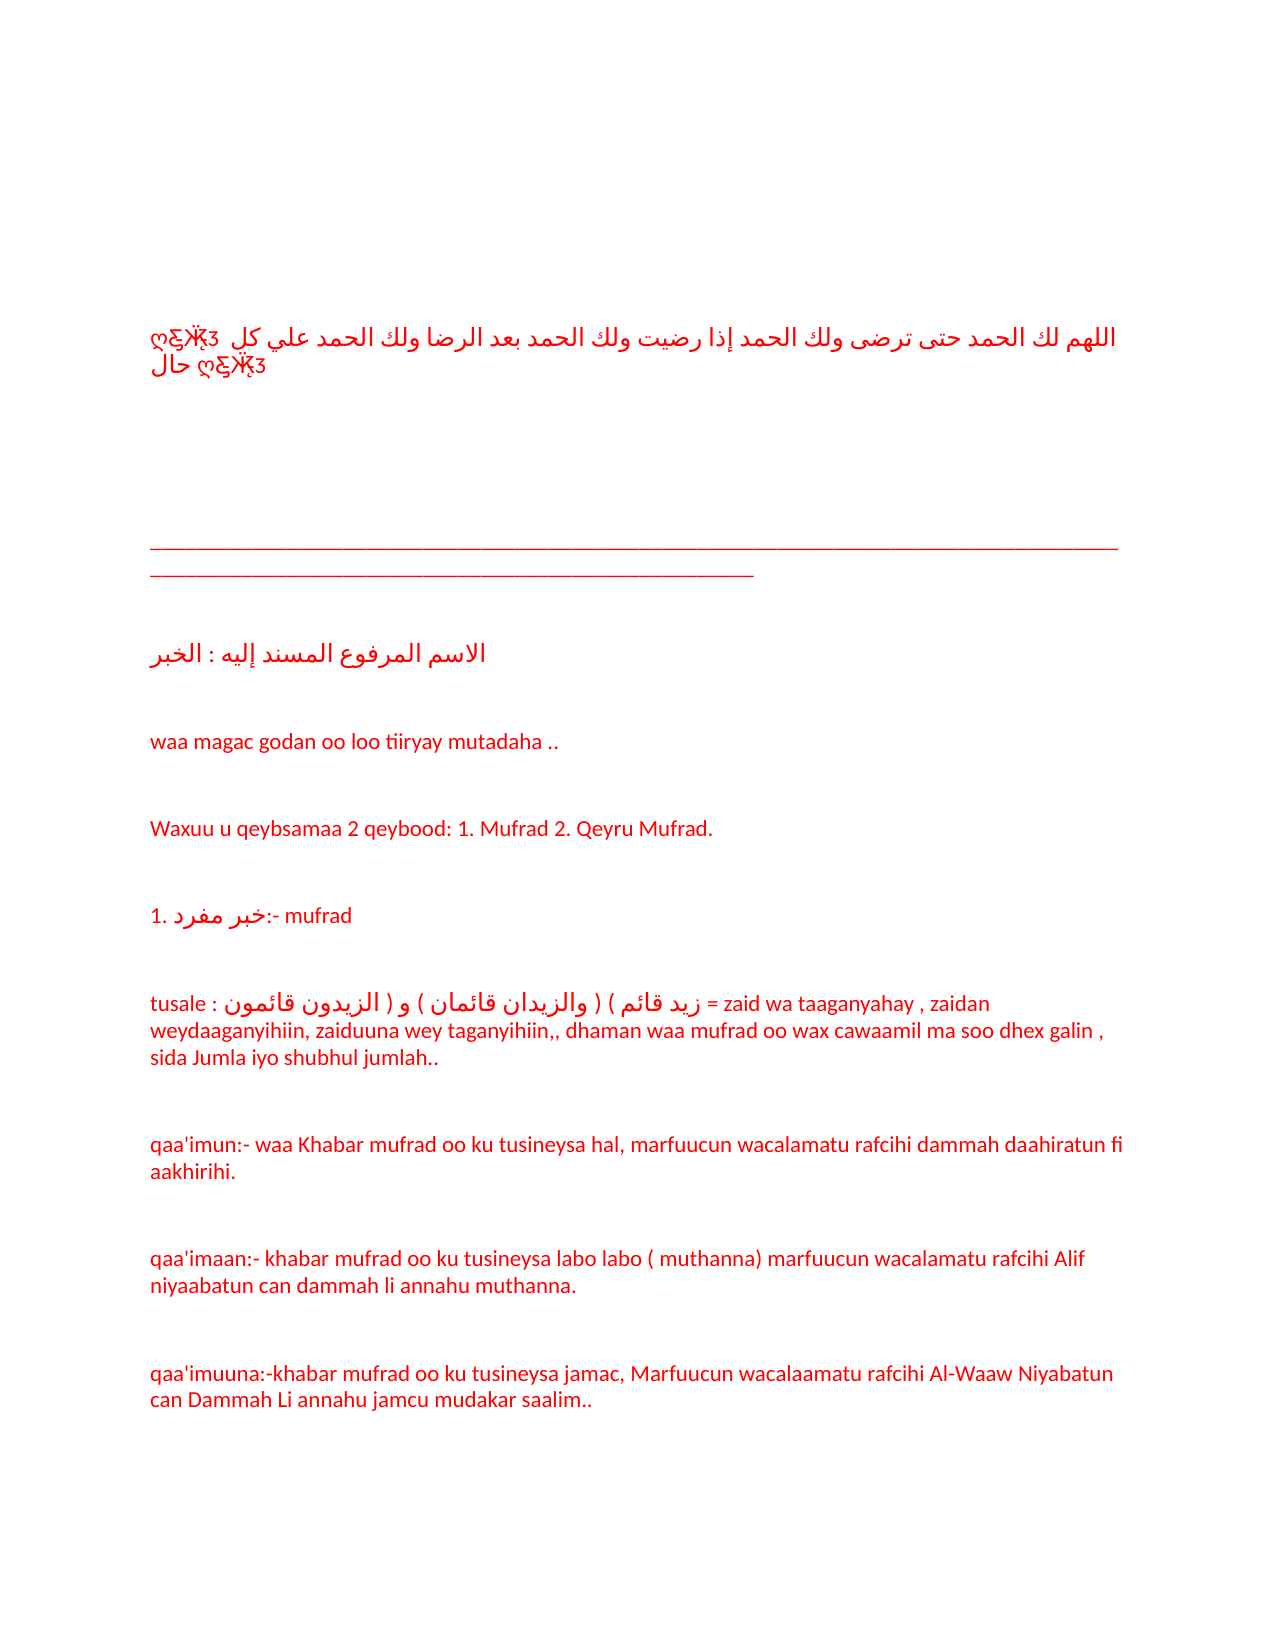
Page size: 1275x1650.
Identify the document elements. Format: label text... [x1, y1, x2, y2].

text Waxuu u qeybsamaa 2 qeybood: 1. Mufrad 2. Qeyru Mufrad. [150, 815, 1125, 842]
text ღƸ̵̡Ӝ̵̨̄Ʒ اللهم لك الحمد حتى ترضى ولك الحمد إذا رضيت ولك الحمد بعد الرضا ولك الحمد علي كل حال ღƸ̵̡Ӝ̵̨̄Ʒ [150, 324, 1125, 378]
text qaa'imun:- waa Khabar mufrad oo ku tusineysa hal, marfuucun wacalamatu rafcihi dammah daahiratun fi aakhirihi. [150, 1131, 1125, 1185]
text waa magac godan oo loo tiiryay mutadaha .. [150, 728, 1125, 755]
text 1. خبر مفرد:- mufrad [150, 902, 1125, 929]
text qaa'imuuna:-khabar mufrad oo ku tusineysa jamac, Marfuucun wacalaamatu rafcihi Al-Waaw Niyabatun can Dammah Li annahu jamcu mudakar saalim.. [150, 1359, 1125, 1413]
text الاسم المرفوع المسند إليه : الخبر [150, 640, 1125, 667]
text qaa'imaan:- khabar mufrad oo ku tusineysa labo labo ( muthanna) marfuucun wacalamatu rafcihi Alif niyaabatun can dammah li annahu muthanna. [150, 1245, 1125, 1299]
text tusale : زيد قائم ) ( والزيدان قائمان ) و ( الزيدون قائمون = zaid wa taaganyahay , zaidan weydaaganyihiin, zaiduuna wey taganyihiin,, dhaman waa mufrad oo wax cawaamil ma soo dhex galin , sida Jumla iyo shubhul jumlah.. [150, 989, 1125, 1071]
text __________________________________________________________________________________________________________________________________________ [150, 526, 1125, 580]
